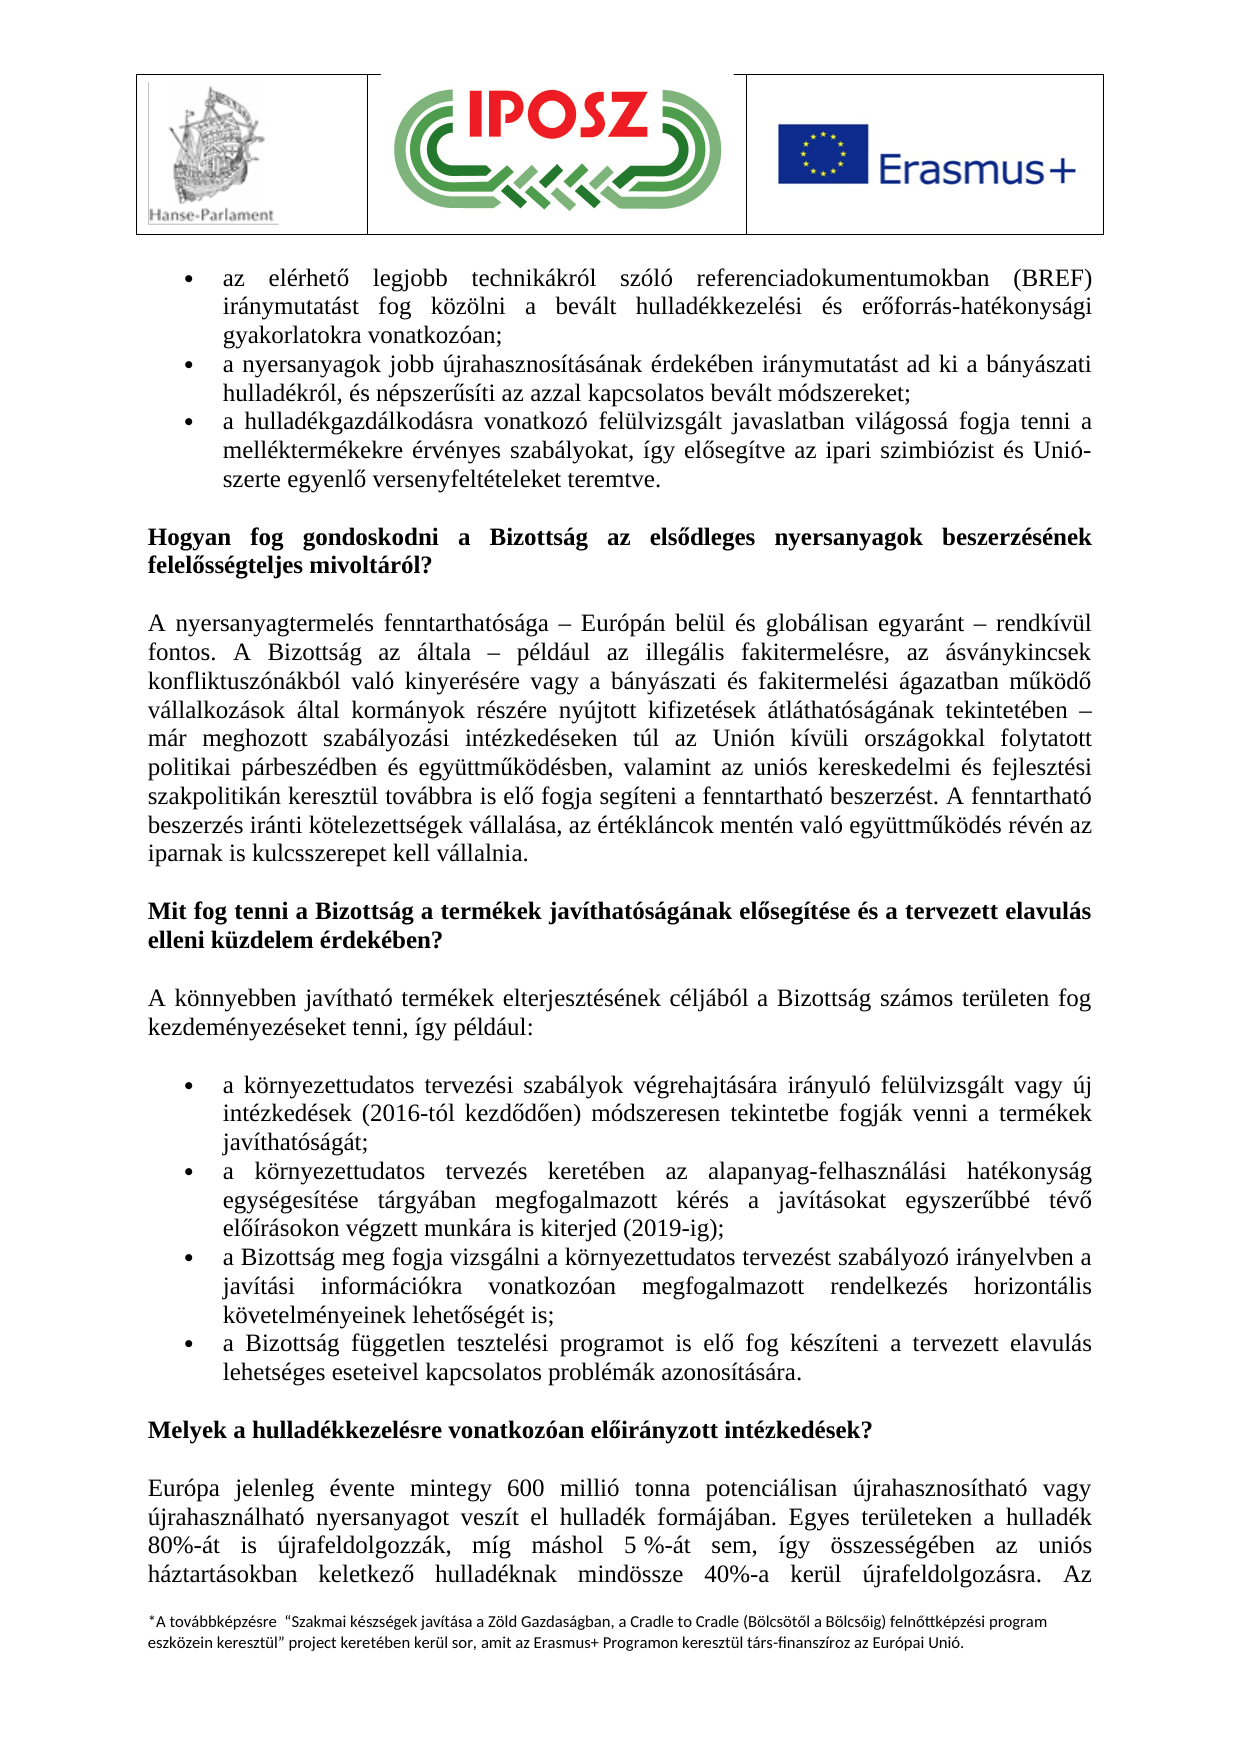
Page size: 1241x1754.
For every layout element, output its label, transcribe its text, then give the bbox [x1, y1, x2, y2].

list a Bizottság meg fogja vizsgálni a környezettudatos tervezést szabályozó irányelvben a javítási információkra vonatkozóan megfogalmazott rendelkezés horizontális követelményeinek lehetőségét is; [185, 1242, 1093, 1328]
text Mit fog tenni a Bizottság a termékek javíthatóságának elősegítése és a tervezett elavulás elleni küzdelem érdekében? [148, 896, 1093, 954]
text Hogyan fog gondoskodni a Bizottság az elsődleges nyersanyagok beszerzésének felelősségteljes mivoltáról? [148, 522, 1093, 579]
list a hulladékgazdálkodásra vonatkozó felülvizsgált javaslatban világossá fogja tenni a melléktermékekre érvényes szabályokat, így elősegítve az ipari szimbiózist és Unió-szerte egyenlő versenyfeltételeket teremtve. [185, 406, 1093, 493]
picture [380, 74, 734, 234]
picture [147, 82, 279, 226]
text A könnyebben javítható termékek elterjesztésének céljából a Bizottság számos területen fog kezdeményezéseket tenni, így például: [148, 983, 1093, 1041]
list a nyersanyagok jobb újrahasznosításának érdekében iránymutatást ad ki a bányászati hulladékról, és népszerűsíti az azzal kapcsolatos bevált módszereket; [185, 349, 1093, 406]
list a környezettudatos tervezés keretében az alapanyag-felhasználási hatékonyság egységesítése tárgyában megfogalmazott kérés a javításokat egyszerűbbé tévő előírásokon végzett munkára is kiterjed (2019-ig); [185, 1156, 1093, 1242]
list a Bizottság független tesztelési programot is elő fog készíteni a tervezett elavulás lehetséges eseteivel kapcsolatos problémák azonosítására. [185, 1328, 1093, 1386]
text Melyek a hulladékkezelésre vonatkozóan előirányzott intézkedések? [148, 1415, 1093, 1444]
picture [761, 107, 1093, 201]
list a környezettudatos tervezési szabályok végrehajtására irányuló felülvizsgált vagy új intézkedések (2016-tól kezdődően) módszeresen tekintetbe fogják venni a termékek javíthatóságát; [185, 1070, 1093, 1156]
text A nyersanyagtermelés fenntarthatósága – Európán belül és globálisan egyaránt – rendkívül fontos. A Bizottság az általa – például az illegális fakitermelésre, az ásványkincsek konfliktuszónákból való kinyerésére vagy a bányászati és fakitermelési ágazatban működő vállalkozások által kormányok részére nyújtott kifizetések átláthatóságának tekintetében – már meghozott szabályozási intézkedéseken túl az Unión kívüli országokkal folytatott politikai párbeszédben és együttműködésben, valamint az uniós kereskedelmi és fejlesztési szakpolitikán keresztül továbbra is elő fogja segíteni a fenntartható beszerzést. A fenntartható beszerzés iránti kötelezettségek vállalása, az értékláncok mentén való együttműködés révén az iparnak is kulcsszerepet kell vállalnia. [148, 608, 1093, 867]
list az elérhető legjobb technikákról szóló referenciadokumentumokban (BREF) iránymutatást fog közölni a bevált hulladékkezelési és erőforrás-hatékonysági gyakorlatokra vonatkozóan; [185, 263, 1093, 349]
